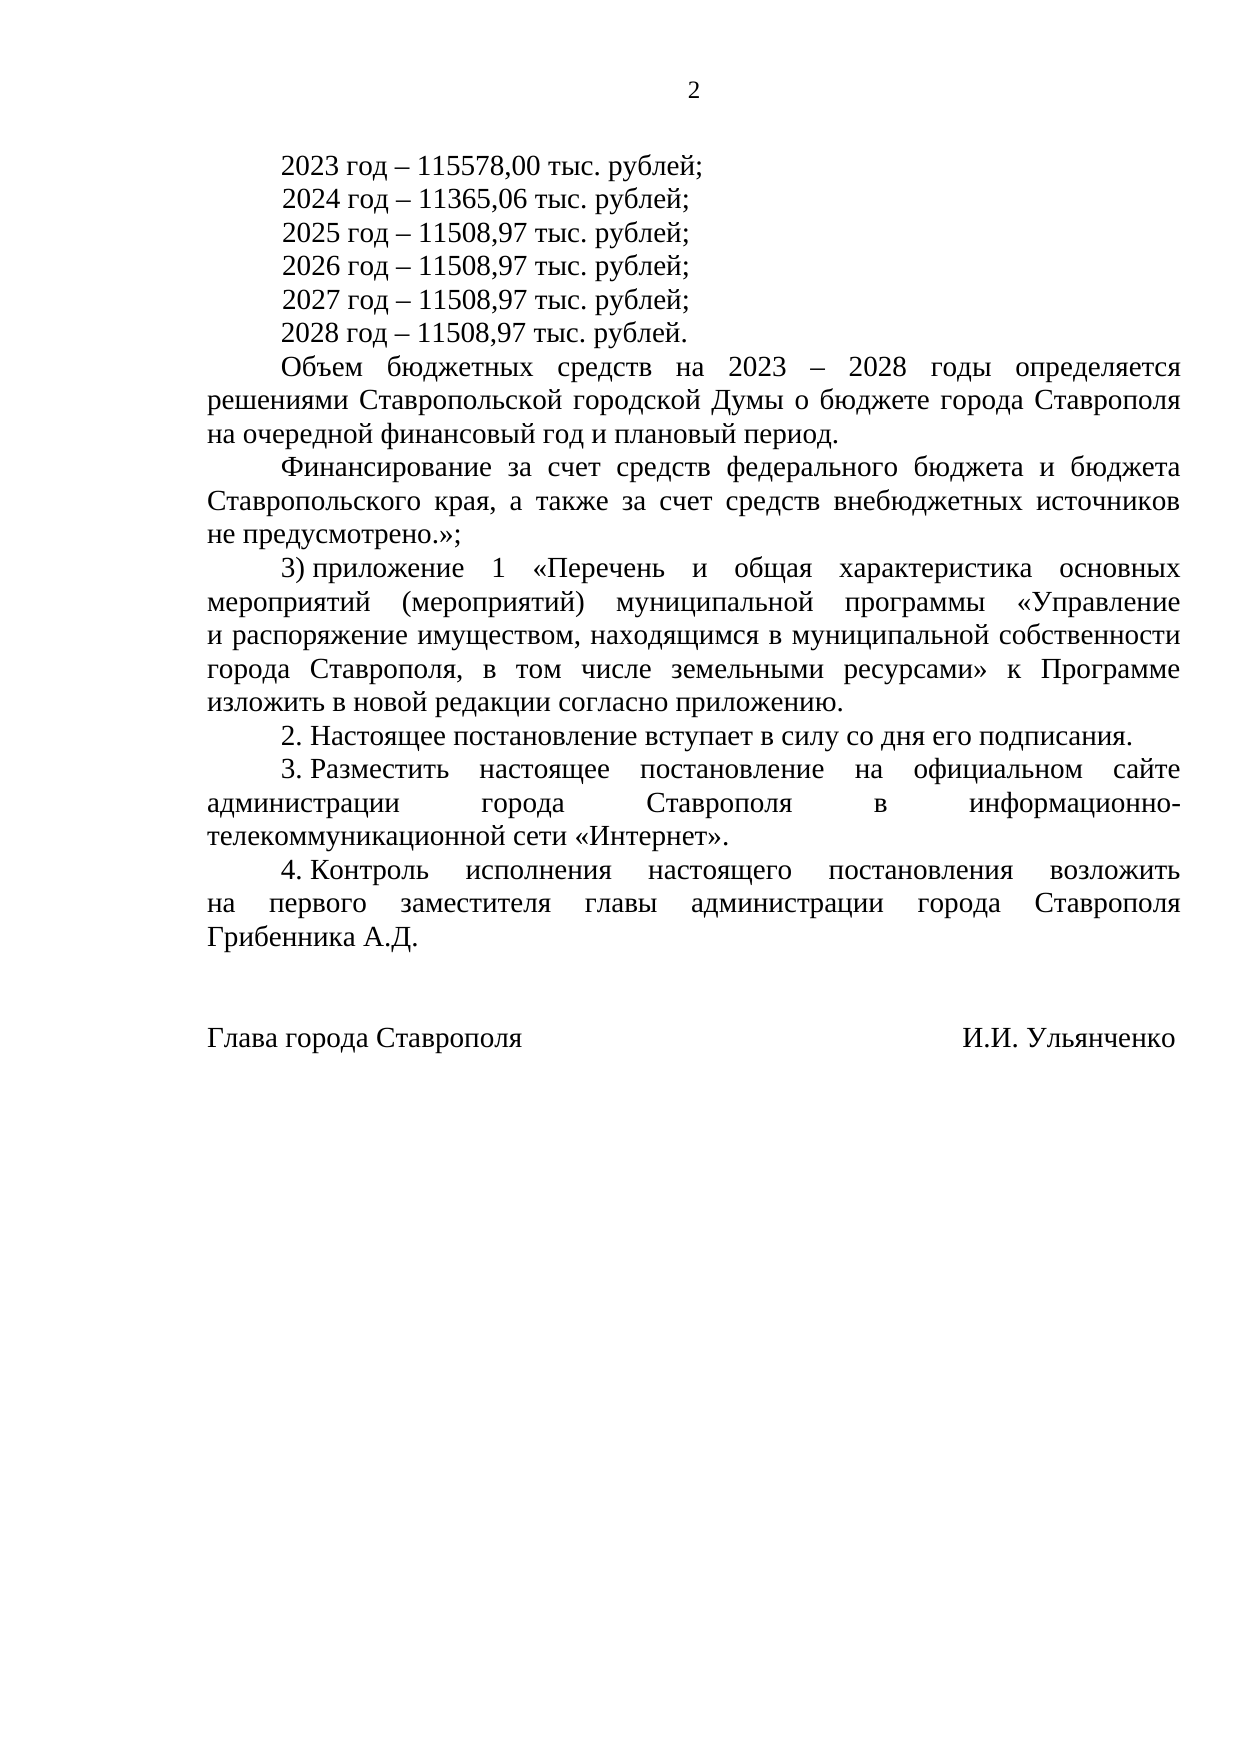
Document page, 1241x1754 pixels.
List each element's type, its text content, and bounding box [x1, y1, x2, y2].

text 2026 год – 11508,97 тыс. рублей; [207, 248, 1181, 282]
text 2023 год – 115578,00 тыс. рублей; [281, 148, 1181, 181]
text 2028 год – 11508,97 тыс. рублей. [281, 315, 1181, 349]
text 2027 год – 11508,97 тыс. рублей; [207, 282, 1181, 315]
text 3. Разместить настоящее постановление на официальном сайте администрации города Ставрополя в информационно-телекоммуникационной сети «Интернет». [207, 751, 1181, 852]
text Объем бюджетных средств на 2023 – 2028 годы определяется решениями Ставропольской городской Думы о бюджете города Ставрополя на очередной финансовый год и плановый период. [207, 349, 1181, 449]
text Финансирование за счет средств федерального бюджета и бюджета Ставропольского края, а также за счет средств внебюджетных источников не предусмотрено.»; [207, 449, 1181, 550]
text 2025 год – 11508,97 тыс. рублей; [207, 215, 1181, 248]
text 2. Настоящее постановление вступает в силу со дня его подписания. [207, 718, 1181, 751]
text 2024 год – 11365,06 тыс. рублей; [207, 181, 1181, 215]
subtitle 3) приложение 1 «Перечень и общая характеристика основных мероприятий (мероприятий) муниципальной программы «Управление и распоряжение имуществом, находящимся в муниципальной собственности города Ставрополя, в том числе земельными ресурсами» к Программе изложить в новой редакции согласно приложению. [207, 550, 1181, 718]
text 4. Контроль исполнения настоящего постановления возложить на первого заместителя главы администрации города Ставрополя Грибенника А.Д. [207, 852, 1181, 953]
text Глава города Ставрополя И.И. Ульянченко [207, 1028, 1181, 1053]
